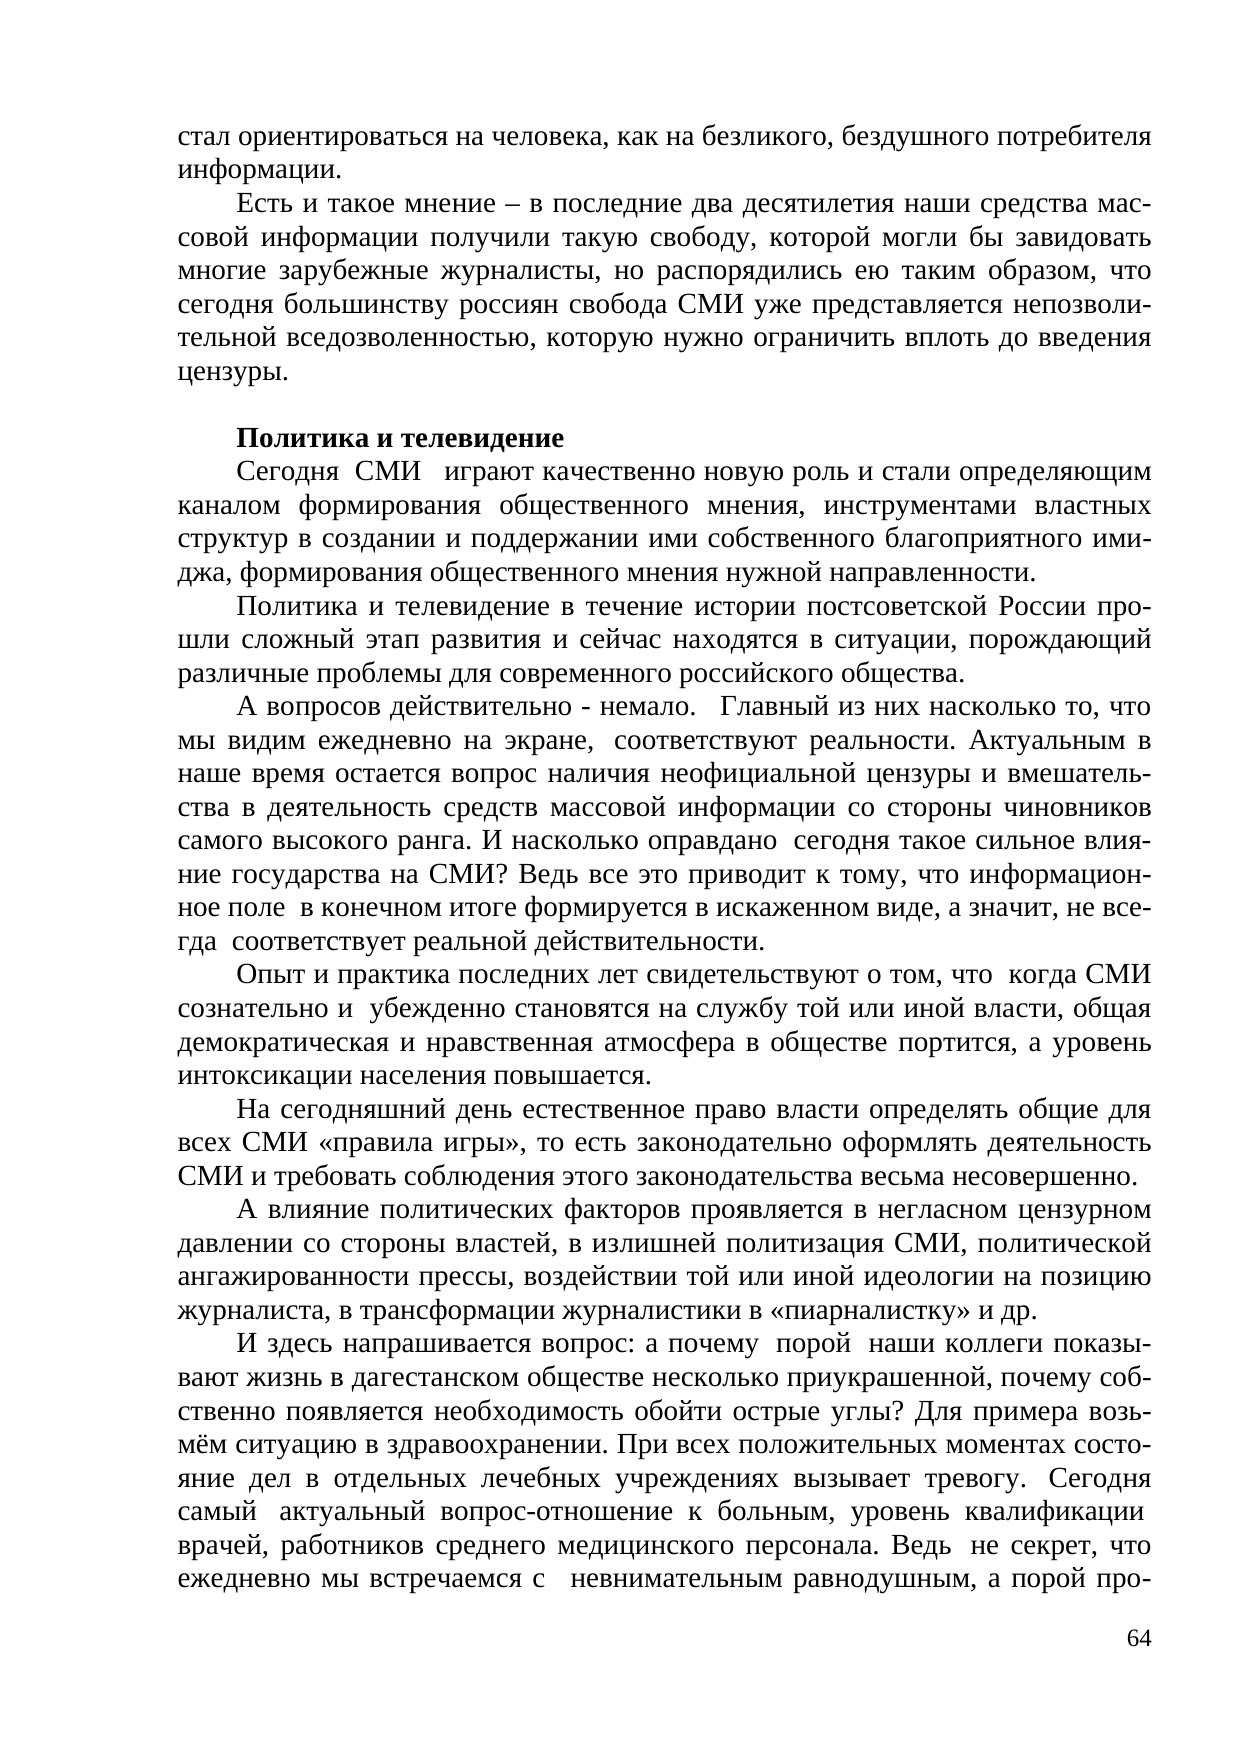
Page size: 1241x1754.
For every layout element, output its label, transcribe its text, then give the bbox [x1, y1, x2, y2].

text Сегодня СМИ играют качественно новую роль и стали определяющим каналом формирования общественного мнения, инструментами властных структур в создании и поддержании ими собственного благоприятного имиджа, формирования общественного мнения нужной направленности. [177, 453, 1152, 588]
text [177, 1326, 1152, 1594]
text А вопросов действительно - немало. Главный из них насколько то, что мы видим ежедневно на экране, соответствуют реальности. Актуальным в наше время остается вопрос наличия неофициальной цензуры и вмешательства в деятельность средств массовой информации со стороны чиновников самого высокого ранга. И насколько оправдано сегодня такое сильное влияние государства на СМИ? Ведь все это приводит к тому, что информационное поле в конечном итоге формируется в искаженном виде, а значит, не всегда соответствует реальной действительности. [177, 688, 1152, 957]
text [177, 118, 1152, 185]
text На сегодняшний день естественное право власти определять общие для всех СМИ «правила игры», то есть законодательно оформлять деятельность СМИ и требовать соблюдения этого законодательства весьма несовершенно. [177, 1091, 1152, 1191]
text Есть и такое мнение – в последние два десятилетия наши средства массовой информации получили такую свободу, которой могли бы завидовать многие зарубежные журналисты, но распорядились ею таким образом, что сегодня большинству россиян свобода СМИ уже представляется непозволительной вседозволенностью, которую нужно ограничить вплоть до введения цензуры. [177, 185, 1152, 386]
text А влияние политических факторов проявляется в негласном цензурном давлении со стороны властей, в излишней политизация СМИ, политической ангажированности прессы, воздействии той или иной идеологии на позицию журналиста, в трансформации журналистики в «пиарналистку» и др. [177, 1191, 1152, 1326]
text Политика и телевидение [177, 420, 1152, 453]
text Опыт и практика последних лет свидетельствуют о том, что когда СМИ сознательно и убежденно становятся на службу той или иной власти, общая демократическая и нравственная атмосфера в обществе портится, а уровень интоксикации населения повышается. [177, 957, 1152, 1091]
text Политика и телевидение в течение истории постсоветской России прошли сложный этап развития и сейчас находятся в ситуации, порождающий различные проблемы для современного российского общества. [177, 588, 1152, 688]
